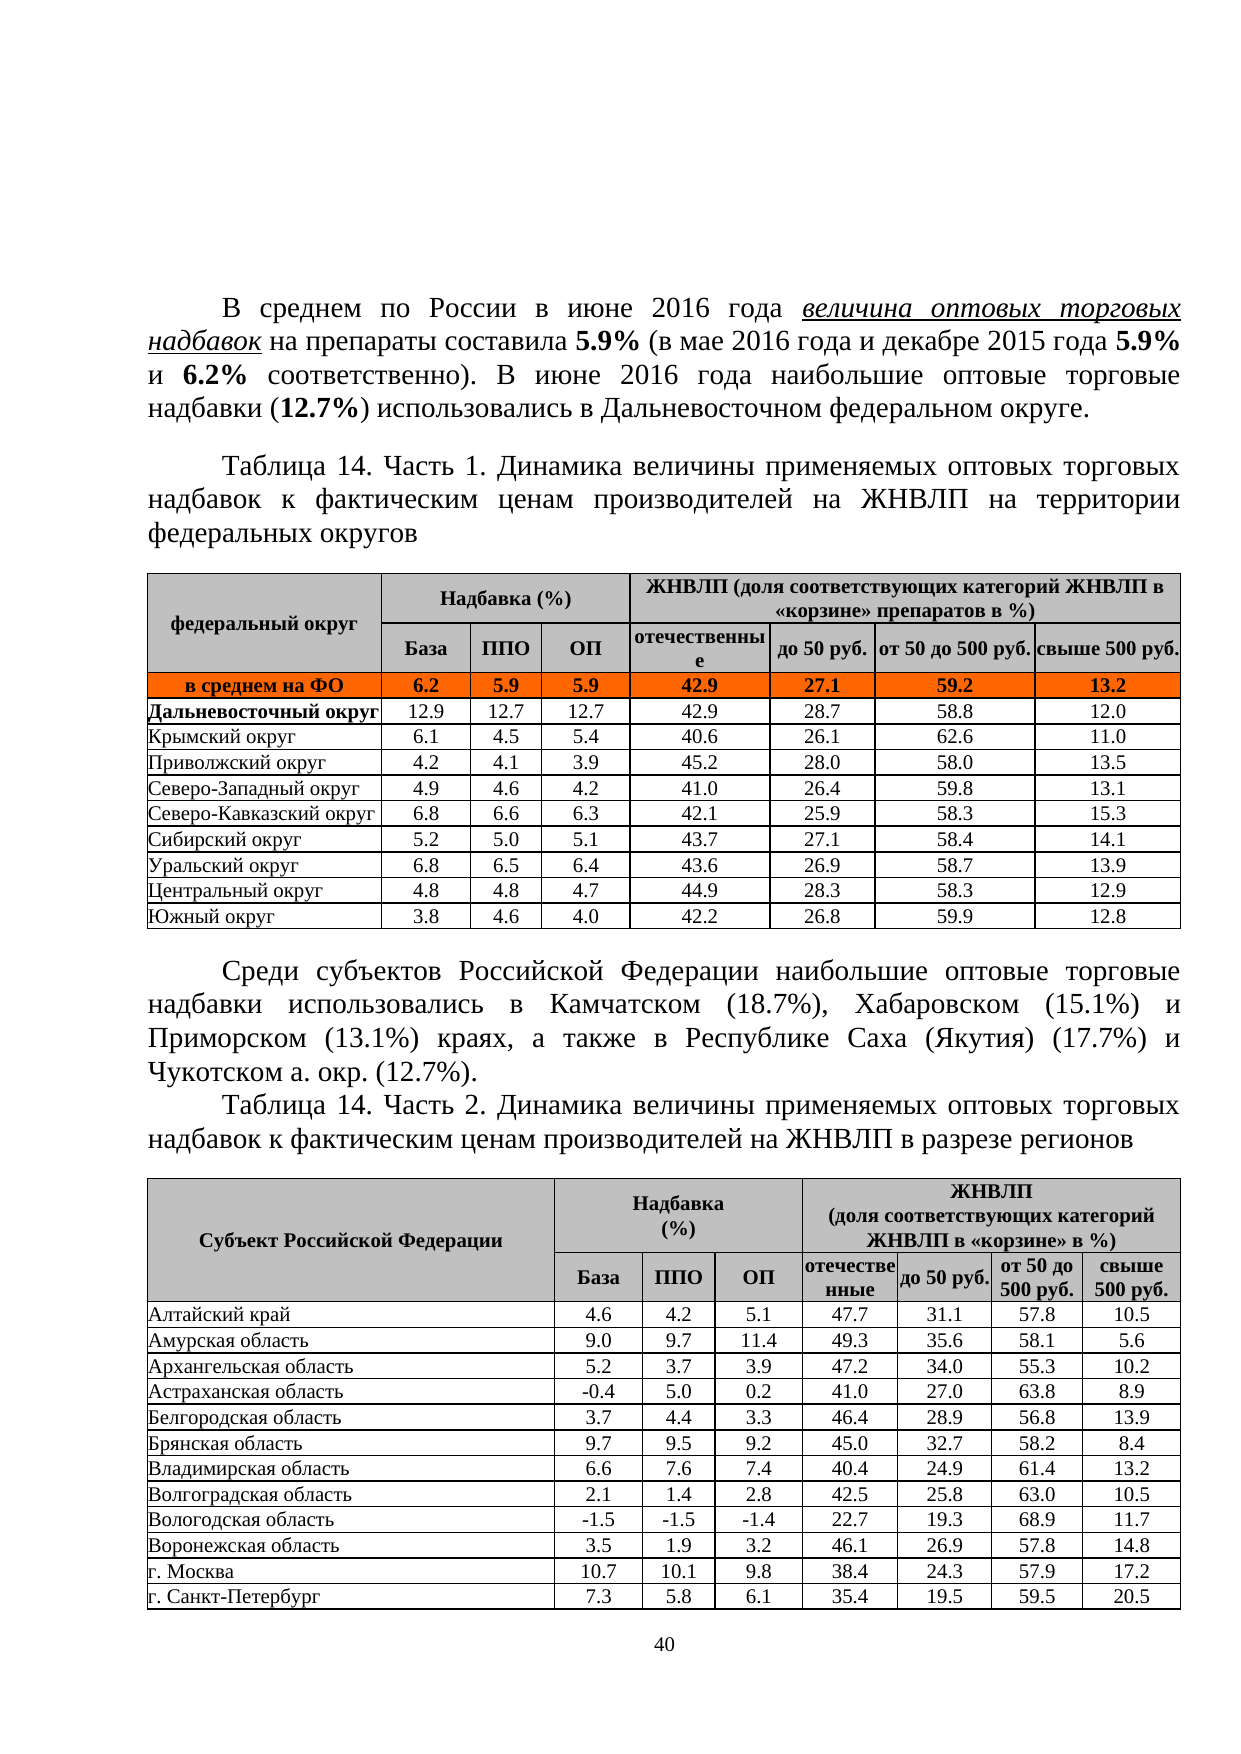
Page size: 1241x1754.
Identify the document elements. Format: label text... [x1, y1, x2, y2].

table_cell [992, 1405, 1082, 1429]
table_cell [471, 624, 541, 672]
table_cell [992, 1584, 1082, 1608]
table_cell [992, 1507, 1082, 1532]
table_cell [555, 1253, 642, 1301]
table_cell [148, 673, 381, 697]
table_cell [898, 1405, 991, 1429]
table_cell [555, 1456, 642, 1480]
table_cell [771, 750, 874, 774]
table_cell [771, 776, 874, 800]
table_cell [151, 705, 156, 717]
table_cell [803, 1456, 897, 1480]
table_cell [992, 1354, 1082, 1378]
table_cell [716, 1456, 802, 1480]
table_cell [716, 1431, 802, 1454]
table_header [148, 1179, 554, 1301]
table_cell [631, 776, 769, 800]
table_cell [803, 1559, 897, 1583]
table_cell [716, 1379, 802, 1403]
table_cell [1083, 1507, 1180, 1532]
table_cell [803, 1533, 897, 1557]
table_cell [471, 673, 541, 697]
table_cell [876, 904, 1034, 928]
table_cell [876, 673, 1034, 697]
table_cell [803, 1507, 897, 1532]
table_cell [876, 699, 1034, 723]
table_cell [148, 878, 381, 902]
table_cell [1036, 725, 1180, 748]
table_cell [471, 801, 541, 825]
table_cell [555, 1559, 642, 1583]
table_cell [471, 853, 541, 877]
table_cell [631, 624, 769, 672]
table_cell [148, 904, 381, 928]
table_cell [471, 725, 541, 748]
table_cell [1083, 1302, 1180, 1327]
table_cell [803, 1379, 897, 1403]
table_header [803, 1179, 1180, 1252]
text Среди субъектов Российской Федерации наибольшие оптовые торговые надбавки использовались в Камчатском (18.7%), Хабаровском (15.1%) и Приморском (13.1%) краях, а также в Республике Саха (Якутия) (17.7%) и Чукотском а. окр. (12.7%). [148, 953, 1181, 1087]
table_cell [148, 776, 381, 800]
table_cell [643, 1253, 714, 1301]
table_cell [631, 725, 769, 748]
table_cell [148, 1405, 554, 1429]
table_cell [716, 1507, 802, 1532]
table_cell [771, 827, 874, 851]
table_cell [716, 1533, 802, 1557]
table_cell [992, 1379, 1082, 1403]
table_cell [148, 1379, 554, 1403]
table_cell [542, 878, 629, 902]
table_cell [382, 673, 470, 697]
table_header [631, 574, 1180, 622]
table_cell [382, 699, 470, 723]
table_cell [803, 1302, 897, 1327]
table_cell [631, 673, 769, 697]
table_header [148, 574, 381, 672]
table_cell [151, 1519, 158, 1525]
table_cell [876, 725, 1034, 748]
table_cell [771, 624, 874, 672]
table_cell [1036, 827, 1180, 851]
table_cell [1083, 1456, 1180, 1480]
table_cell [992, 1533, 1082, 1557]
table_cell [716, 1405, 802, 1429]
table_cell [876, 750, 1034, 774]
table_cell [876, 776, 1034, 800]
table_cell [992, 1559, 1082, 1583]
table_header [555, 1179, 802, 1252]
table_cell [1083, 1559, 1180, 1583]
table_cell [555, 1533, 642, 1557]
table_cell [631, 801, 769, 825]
text Таблица 14. Часть 2. Динамика величины применяемых оптовых торговых надбавок к фактическим ценам производителей на ЖНВЛП в разрезе регионов [148, 1087, 1181, 1154]
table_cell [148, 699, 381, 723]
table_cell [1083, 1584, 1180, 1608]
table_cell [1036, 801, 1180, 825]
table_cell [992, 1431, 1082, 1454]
text В среднем по России в июне 2016 года величина оптовых торговых надбавок на препараты составила 5.9% (в мае 2016 года и декабре 2015 года 5.9% и 6.2% соответственно). В июне 2016 года наибольшие оптовые торговые надбавки (12.7%) использовались в Дальневосточном федеральном округе. [148, 290, 1181, 424]
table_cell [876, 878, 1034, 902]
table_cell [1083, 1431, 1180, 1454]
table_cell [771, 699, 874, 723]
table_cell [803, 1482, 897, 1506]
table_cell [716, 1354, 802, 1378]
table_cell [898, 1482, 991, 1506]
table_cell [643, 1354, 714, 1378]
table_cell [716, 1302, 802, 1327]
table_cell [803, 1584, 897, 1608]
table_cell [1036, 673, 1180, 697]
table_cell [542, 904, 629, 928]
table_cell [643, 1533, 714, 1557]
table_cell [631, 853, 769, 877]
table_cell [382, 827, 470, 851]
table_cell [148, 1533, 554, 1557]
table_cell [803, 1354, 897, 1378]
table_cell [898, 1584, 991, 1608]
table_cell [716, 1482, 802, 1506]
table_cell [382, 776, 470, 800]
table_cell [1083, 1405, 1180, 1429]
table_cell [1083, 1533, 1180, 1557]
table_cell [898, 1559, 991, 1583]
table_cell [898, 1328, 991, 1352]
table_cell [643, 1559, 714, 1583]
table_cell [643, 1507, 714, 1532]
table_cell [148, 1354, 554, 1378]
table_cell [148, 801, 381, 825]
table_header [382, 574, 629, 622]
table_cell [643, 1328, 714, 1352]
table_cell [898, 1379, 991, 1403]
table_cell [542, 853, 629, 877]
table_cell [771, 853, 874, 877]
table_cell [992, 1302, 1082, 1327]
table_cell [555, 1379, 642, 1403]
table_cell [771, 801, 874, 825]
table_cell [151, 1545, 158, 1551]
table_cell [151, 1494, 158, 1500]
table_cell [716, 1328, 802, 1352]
text Таблица 14. Часть 1. Динамика величины применяемых оптовых торговых надбавок к фактическим ценам производителей на ЖНВЛП на территории федеральных округов [148, 448, 1181, 549]
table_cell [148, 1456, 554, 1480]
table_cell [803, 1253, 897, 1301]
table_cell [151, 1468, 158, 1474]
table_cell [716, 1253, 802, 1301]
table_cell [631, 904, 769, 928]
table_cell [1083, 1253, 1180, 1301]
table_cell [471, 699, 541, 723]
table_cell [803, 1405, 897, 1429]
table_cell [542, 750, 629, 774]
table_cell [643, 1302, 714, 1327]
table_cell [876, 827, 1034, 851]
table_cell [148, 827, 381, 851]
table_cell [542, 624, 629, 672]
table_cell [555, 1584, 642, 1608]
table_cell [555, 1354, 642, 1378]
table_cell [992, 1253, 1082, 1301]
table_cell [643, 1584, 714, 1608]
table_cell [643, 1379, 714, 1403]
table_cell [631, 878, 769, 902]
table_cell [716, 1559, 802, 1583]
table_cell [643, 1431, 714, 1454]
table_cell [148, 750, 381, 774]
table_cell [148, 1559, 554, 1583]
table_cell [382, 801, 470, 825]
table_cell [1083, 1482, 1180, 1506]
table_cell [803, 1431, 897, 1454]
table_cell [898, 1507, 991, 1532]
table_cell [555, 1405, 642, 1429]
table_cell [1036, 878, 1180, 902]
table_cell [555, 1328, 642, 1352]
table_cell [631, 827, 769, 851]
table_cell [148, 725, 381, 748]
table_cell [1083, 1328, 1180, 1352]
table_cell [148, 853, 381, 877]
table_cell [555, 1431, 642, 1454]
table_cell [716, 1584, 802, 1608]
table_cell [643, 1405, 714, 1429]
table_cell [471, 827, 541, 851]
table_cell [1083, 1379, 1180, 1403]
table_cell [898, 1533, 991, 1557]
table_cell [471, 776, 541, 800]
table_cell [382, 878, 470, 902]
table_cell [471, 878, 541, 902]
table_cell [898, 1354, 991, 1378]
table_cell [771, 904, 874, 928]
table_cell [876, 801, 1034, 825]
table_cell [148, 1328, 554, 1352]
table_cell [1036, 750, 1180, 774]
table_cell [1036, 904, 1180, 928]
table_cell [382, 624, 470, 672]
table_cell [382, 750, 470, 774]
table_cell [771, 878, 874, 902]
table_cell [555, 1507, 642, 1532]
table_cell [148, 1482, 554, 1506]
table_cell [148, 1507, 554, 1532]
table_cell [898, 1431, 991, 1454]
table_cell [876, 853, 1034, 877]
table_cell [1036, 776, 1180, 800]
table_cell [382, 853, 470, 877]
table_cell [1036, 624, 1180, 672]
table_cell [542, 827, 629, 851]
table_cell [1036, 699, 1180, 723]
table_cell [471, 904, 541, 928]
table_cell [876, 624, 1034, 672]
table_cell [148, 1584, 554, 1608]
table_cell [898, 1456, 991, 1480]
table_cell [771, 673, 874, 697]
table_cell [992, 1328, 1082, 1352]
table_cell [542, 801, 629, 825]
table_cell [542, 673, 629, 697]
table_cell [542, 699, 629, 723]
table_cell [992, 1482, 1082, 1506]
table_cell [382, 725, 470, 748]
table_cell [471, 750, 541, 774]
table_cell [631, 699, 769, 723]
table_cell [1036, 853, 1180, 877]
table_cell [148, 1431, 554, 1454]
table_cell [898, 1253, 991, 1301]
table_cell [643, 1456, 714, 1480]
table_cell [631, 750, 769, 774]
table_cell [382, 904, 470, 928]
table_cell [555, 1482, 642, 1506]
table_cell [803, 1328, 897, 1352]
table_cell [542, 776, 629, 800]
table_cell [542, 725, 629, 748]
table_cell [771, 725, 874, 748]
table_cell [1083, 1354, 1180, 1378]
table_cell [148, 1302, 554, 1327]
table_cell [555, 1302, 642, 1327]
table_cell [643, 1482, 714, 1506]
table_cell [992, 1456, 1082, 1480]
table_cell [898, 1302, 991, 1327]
